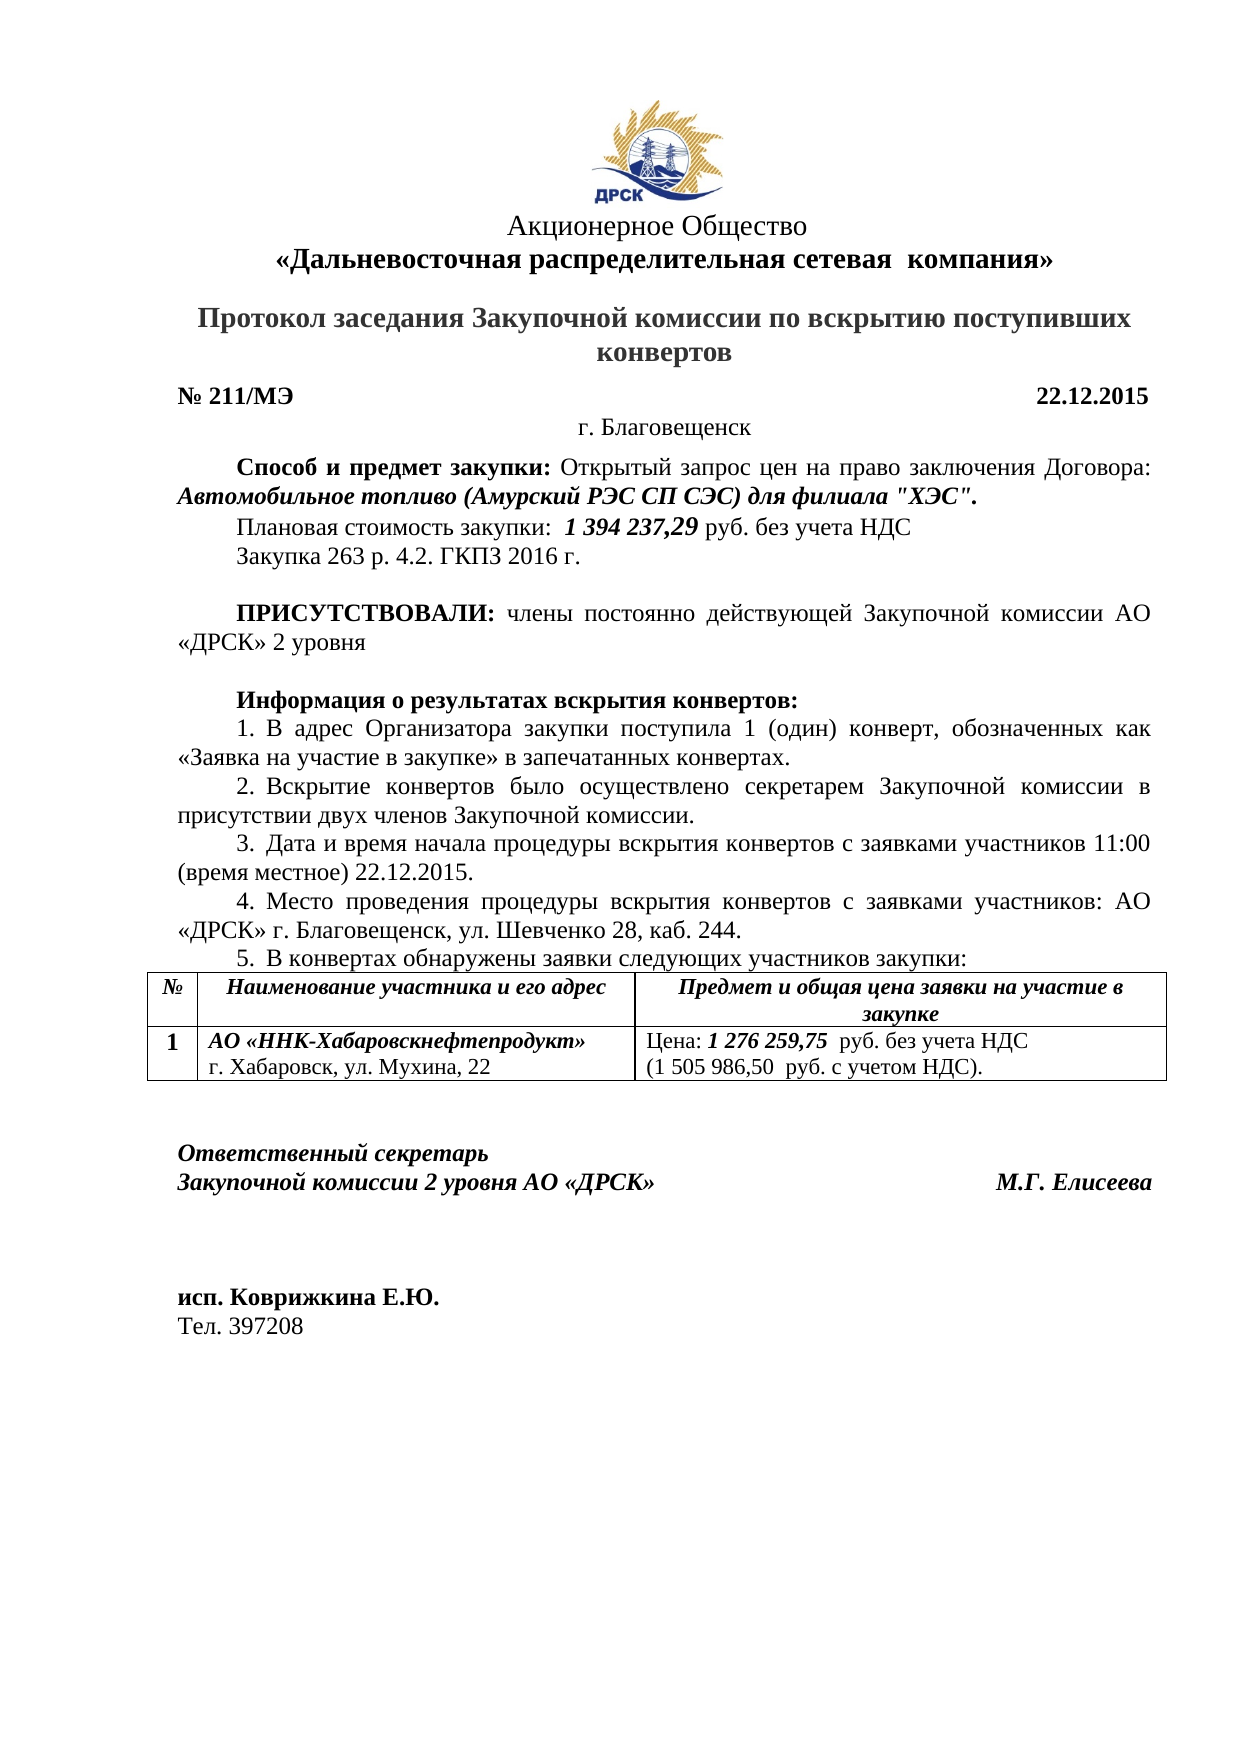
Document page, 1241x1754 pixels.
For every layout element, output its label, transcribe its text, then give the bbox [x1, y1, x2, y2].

list Место проведения процедуры вскрытия конвертов с заявками участников: АО «ДРСК» г. Благовещенск, ул. Шевченко 28, каб. 244. [177, 886, 1152, 943]
list Способ и предмет закупки: Открытый запрос цен на право заключения Договора: Автомобильное топливо (Амурский РЭС СП СЭС) для филиала "ХЭС". [177, 452, 1152, 510]
list Дата и время начала процедуры вскрытия конвертов с заявками участников 11:00 (время местное) 22.12.2015. [177, 828, 1152, 886]
table_header Предмет и общая цена заявки на участие в закупке [636, 973, 1166, 1026]
table_header 22.12.2015 [663, 380, 1150, 412]
picture [590, 100, 724, 208]
text Закупочной комиссии 2 уровня АО «ДРСК» М.Г. Елисеева [177, 1167, 1152, 1196]
text Ответственный секретарь [177, 1138, 1152, 1167]
text исп. Коврижкина Е.Ю. [177, 1282, 1152, 1311]
text Закупка 263 р. 4.2. ГКПЗ 2016 г. [177, 541, 1152, 570]
text Тел. 397208 [177, 1311, 1152, 1339]
table_cell 1 [148, 1027, 197, 1080]
subtitle Акционерное Общество [177, 208, 1137, 241]
text Плановая стоимость закупки: 1 394 237,29 руб. без учета НДС [177, 510, 1152, 541]
text г. Благовещенск [177, 412, 1152, 440]
text Протокол заседания Закупочной комиссии по вскрытию поступивших конвертов [177, 301, 1152, 368]
list ПРИСУТСТВОВАЛИ: члены постоянно действующей Закупочной комиссии АО «ДРСК» 2 уровня [177, 598, 1152, 656]
list Вскрытие конвертов было осуществлено секретарем Закупочной комиссии в присутствии двух членов Закупочной комиссии. [177, 771, 1152, 828]
list В конвертах обнаружены заявки следующих участников закупки: [177, 943, 1152, 972]
text Информация о результатах вскрытия конвертов: [177, 685, 1152, 713]
table_cell Цена: 1 276 259,75 руб. без учета НДС (1 505 986,50 руб. с учетом НДС). [636, 1027, 1166, 1080]
table_header Наименование участника и его адрес [198, 973, 634, 1026]
text «Дальневосточная распределительная сетевая компания» [177, 241, 1152, 275]
list В адрес Организатора закупки поступила 1 (один) конверт, обозначенных как «Заявка на участие в закупке» в запечатанных конвертах. [177, 713, 1152, 771]
table_header № [148, 973, 197, 1026]
table_cell АО «ННК-Хабаровскнефтепродукт» г. Хабаровск, ул. Мухина, 22 [198, 1027, 634, 1080]
table_header № 211/МЭ [176, 380, 663, 412]
